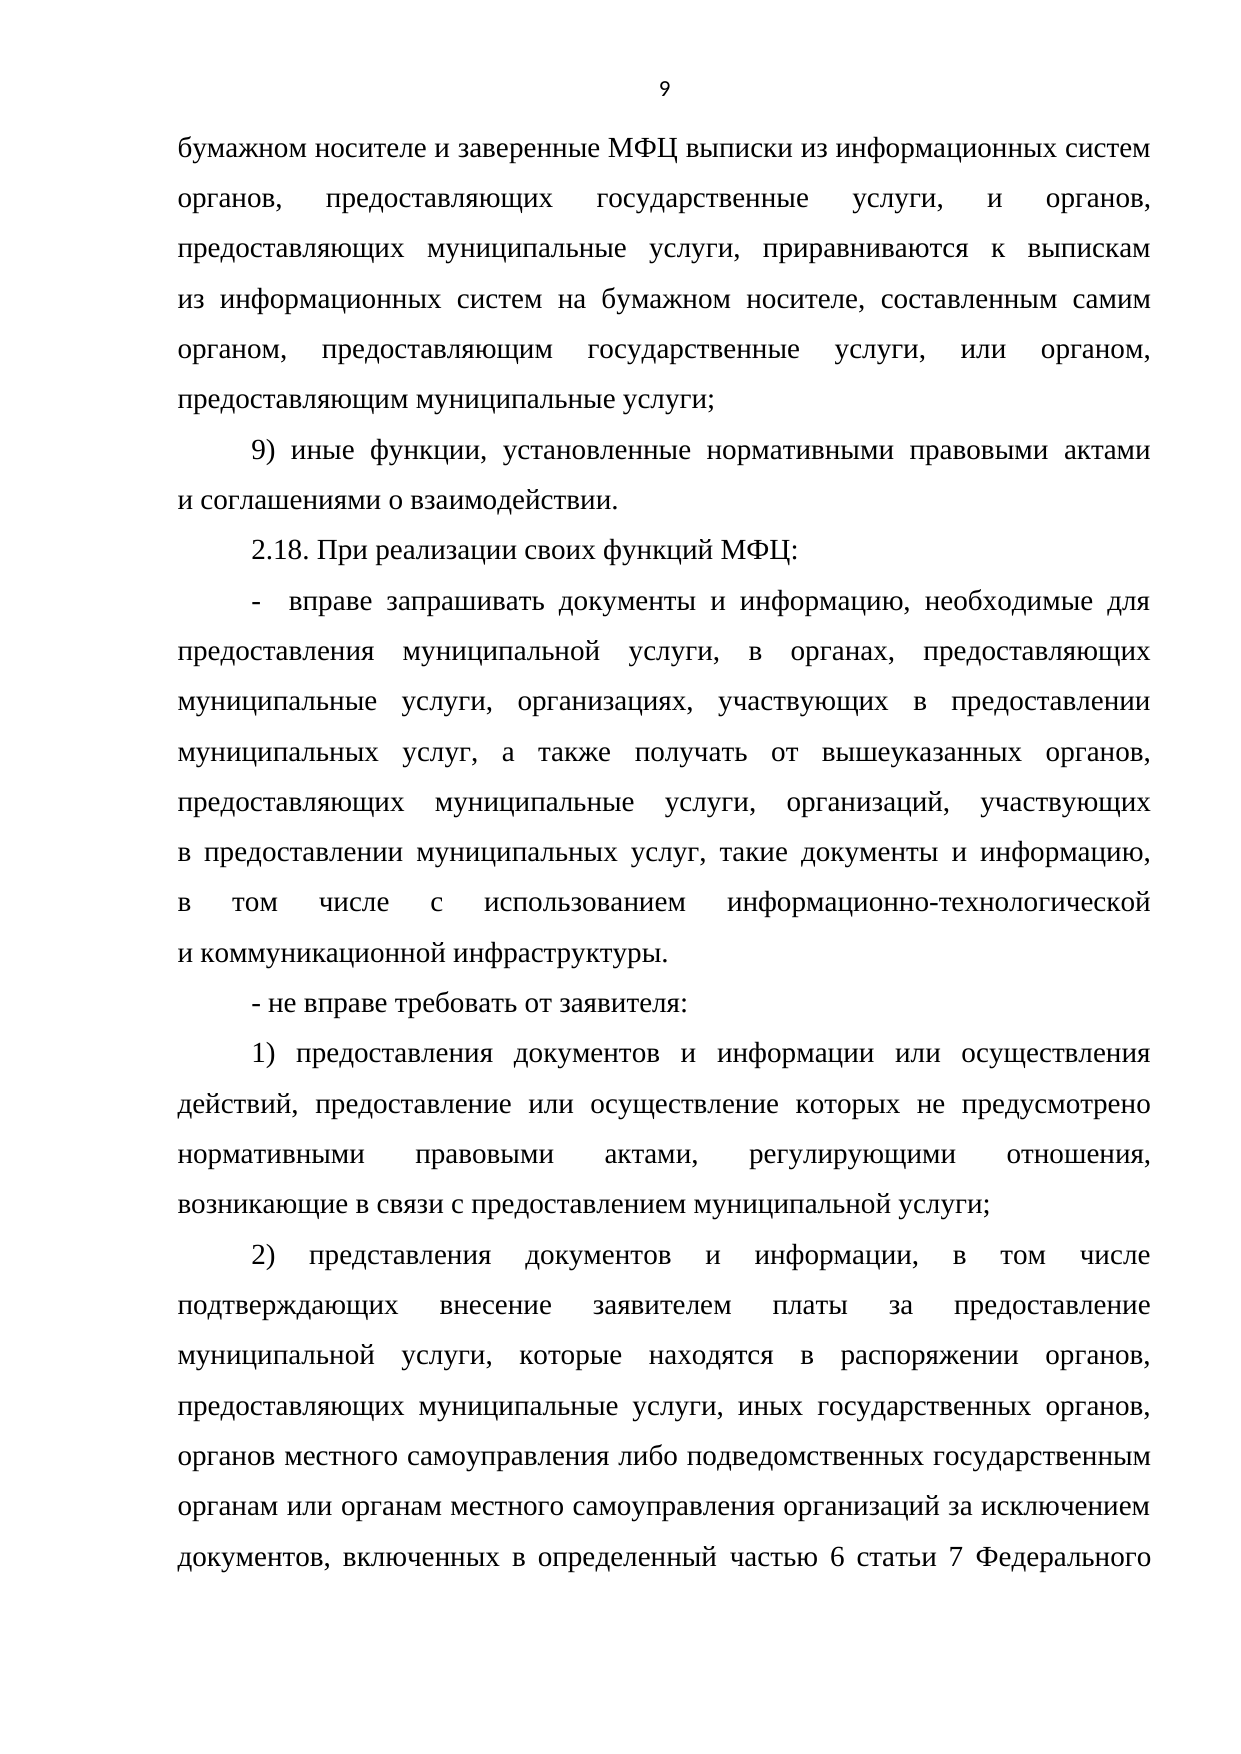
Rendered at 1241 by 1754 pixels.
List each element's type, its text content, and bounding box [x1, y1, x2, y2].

text - вправе запрашивать документы и информацию, необходимые для предоставления муниципальной услуги, в органах, предоставляющих муниципальные услуги, организациях, участвующих в предоставлении муниципальных услуг, а также получать от вышеуказанных органов, предоставляющих муниципальные услуги, организаций, участвующих в предоставлении муниципальных услуг, такие документы и информацию, в том числе с использованием информационно-технологической и коммуникационной инфраструктуры. [177, 583, 1152, 968]
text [177, 130, 1152, 415]
text - не вправе требовать от заявителя: [177, 985, 1152, 1019]
text 1) предоставления документов и информации или осуществления действий, предоставление или осуществление которых не предусмотрено нормативными правовыми актами, регулирующими отношения, возникающие в связи с предоставлением муниципальной услуги; [177, 1036, 1152, 1220]
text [177, 1237, 1152, 1572]
text 9) иные функции, установленные нормативными правовыми актами и соглашениями о взаимодействии. [177, 432, 1152, 516]
text 2.18. При реализации своих функций МФЦ: [177, 532, 1152, 566]
